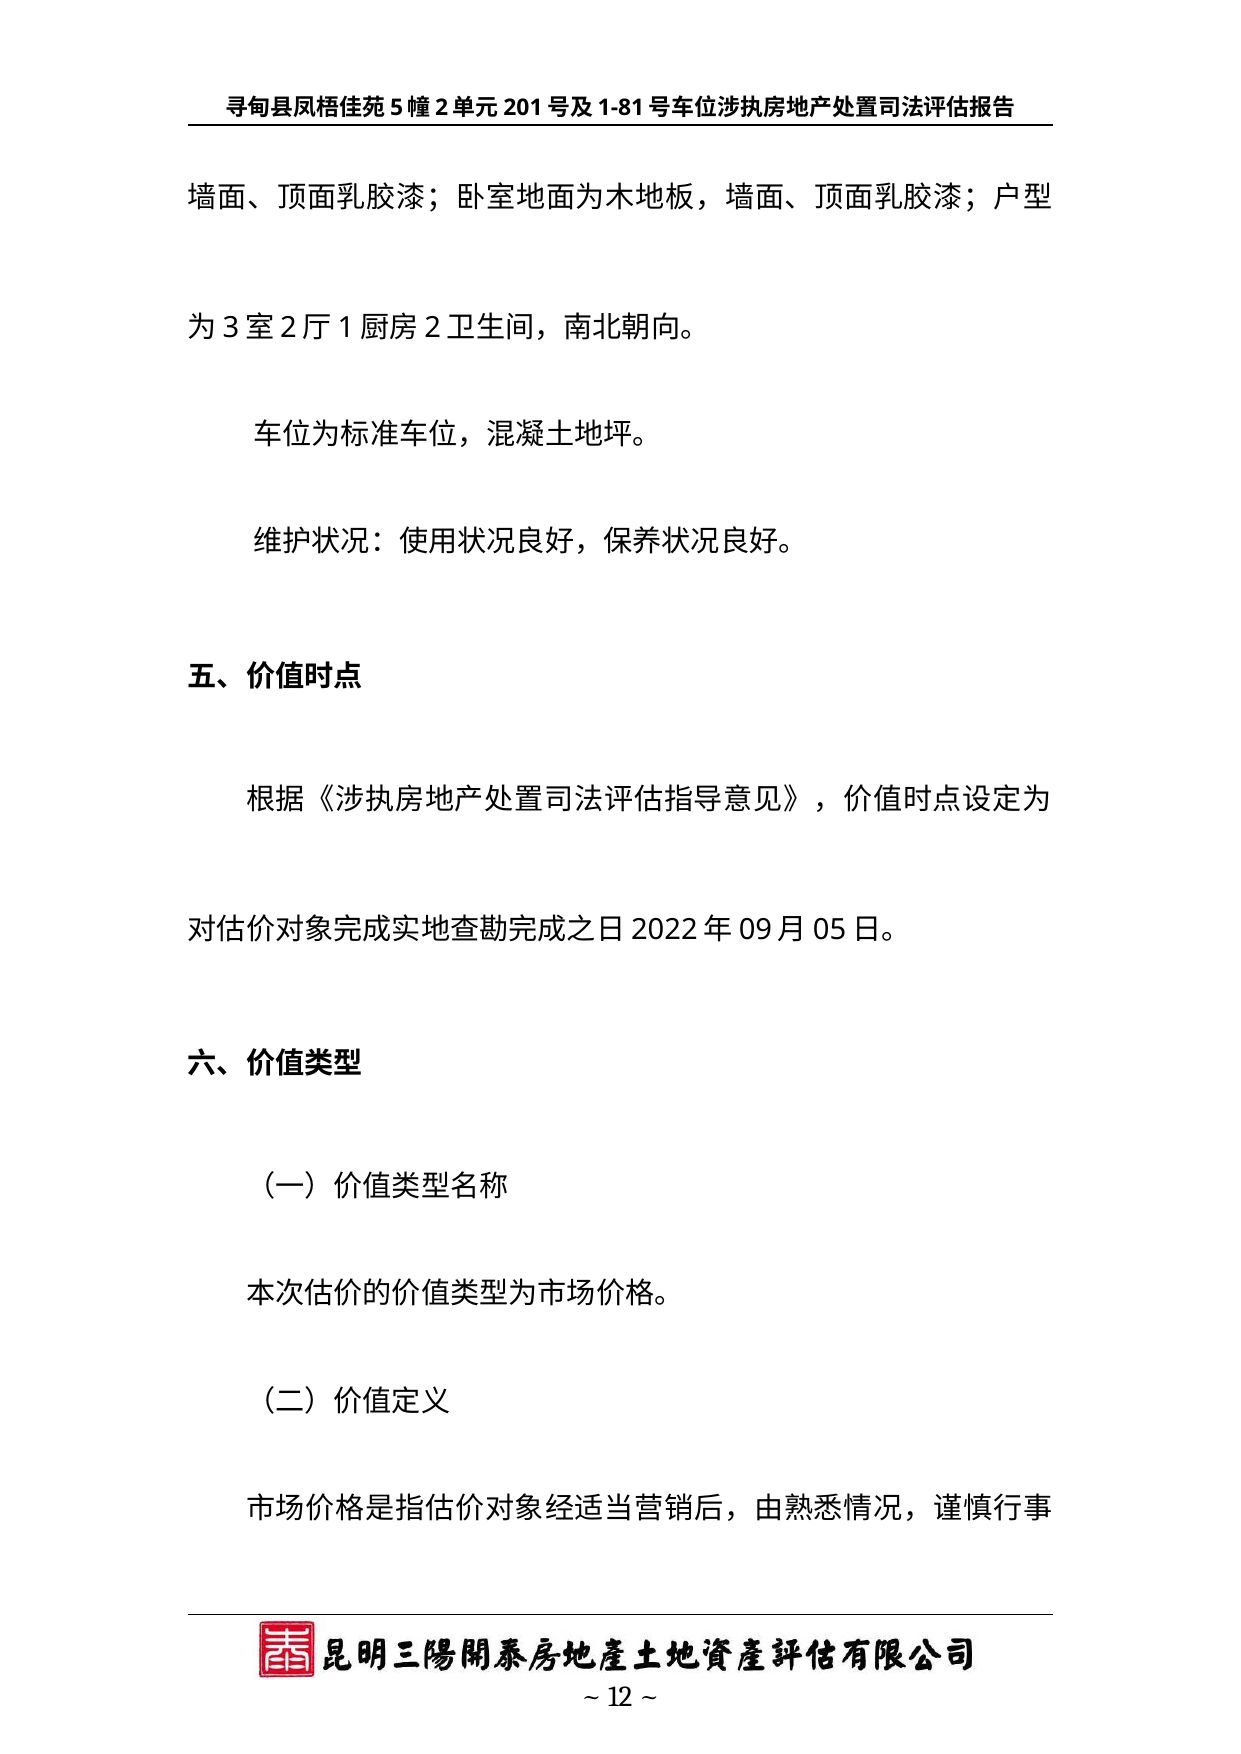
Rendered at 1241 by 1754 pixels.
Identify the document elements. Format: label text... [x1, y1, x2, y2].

text 本次估价的价值类型为市场价格。 [187, 1259, 1053, 1324]
subtitle 六、价值类型 [187, 1028, 1053, 1093]
text 根据《涉执房地产处置司法评估指导意见》，价值时点设定为对估价对象完成实地查勘完成之日2022年09月05日。 [187, 764, 1053, 959]
text 维护状况：使用状况良好，保养状况良好。 [187, 507, 1053, 572]
text （一）价值类型名称 [187, 1151, 1053, 1216]
text 车位为标准车位，混凝土地坪。 [187, 399, 1053, 464]
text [187, 162, 1053, 357]
picture [252, 1617, 988, 1681]
text （二）价值定义 [187, 1366, 1053, 1431]
subtitle 五、价值时点 [187, 641, 1053, 706]
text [187, 1473, 1053, 1538]
